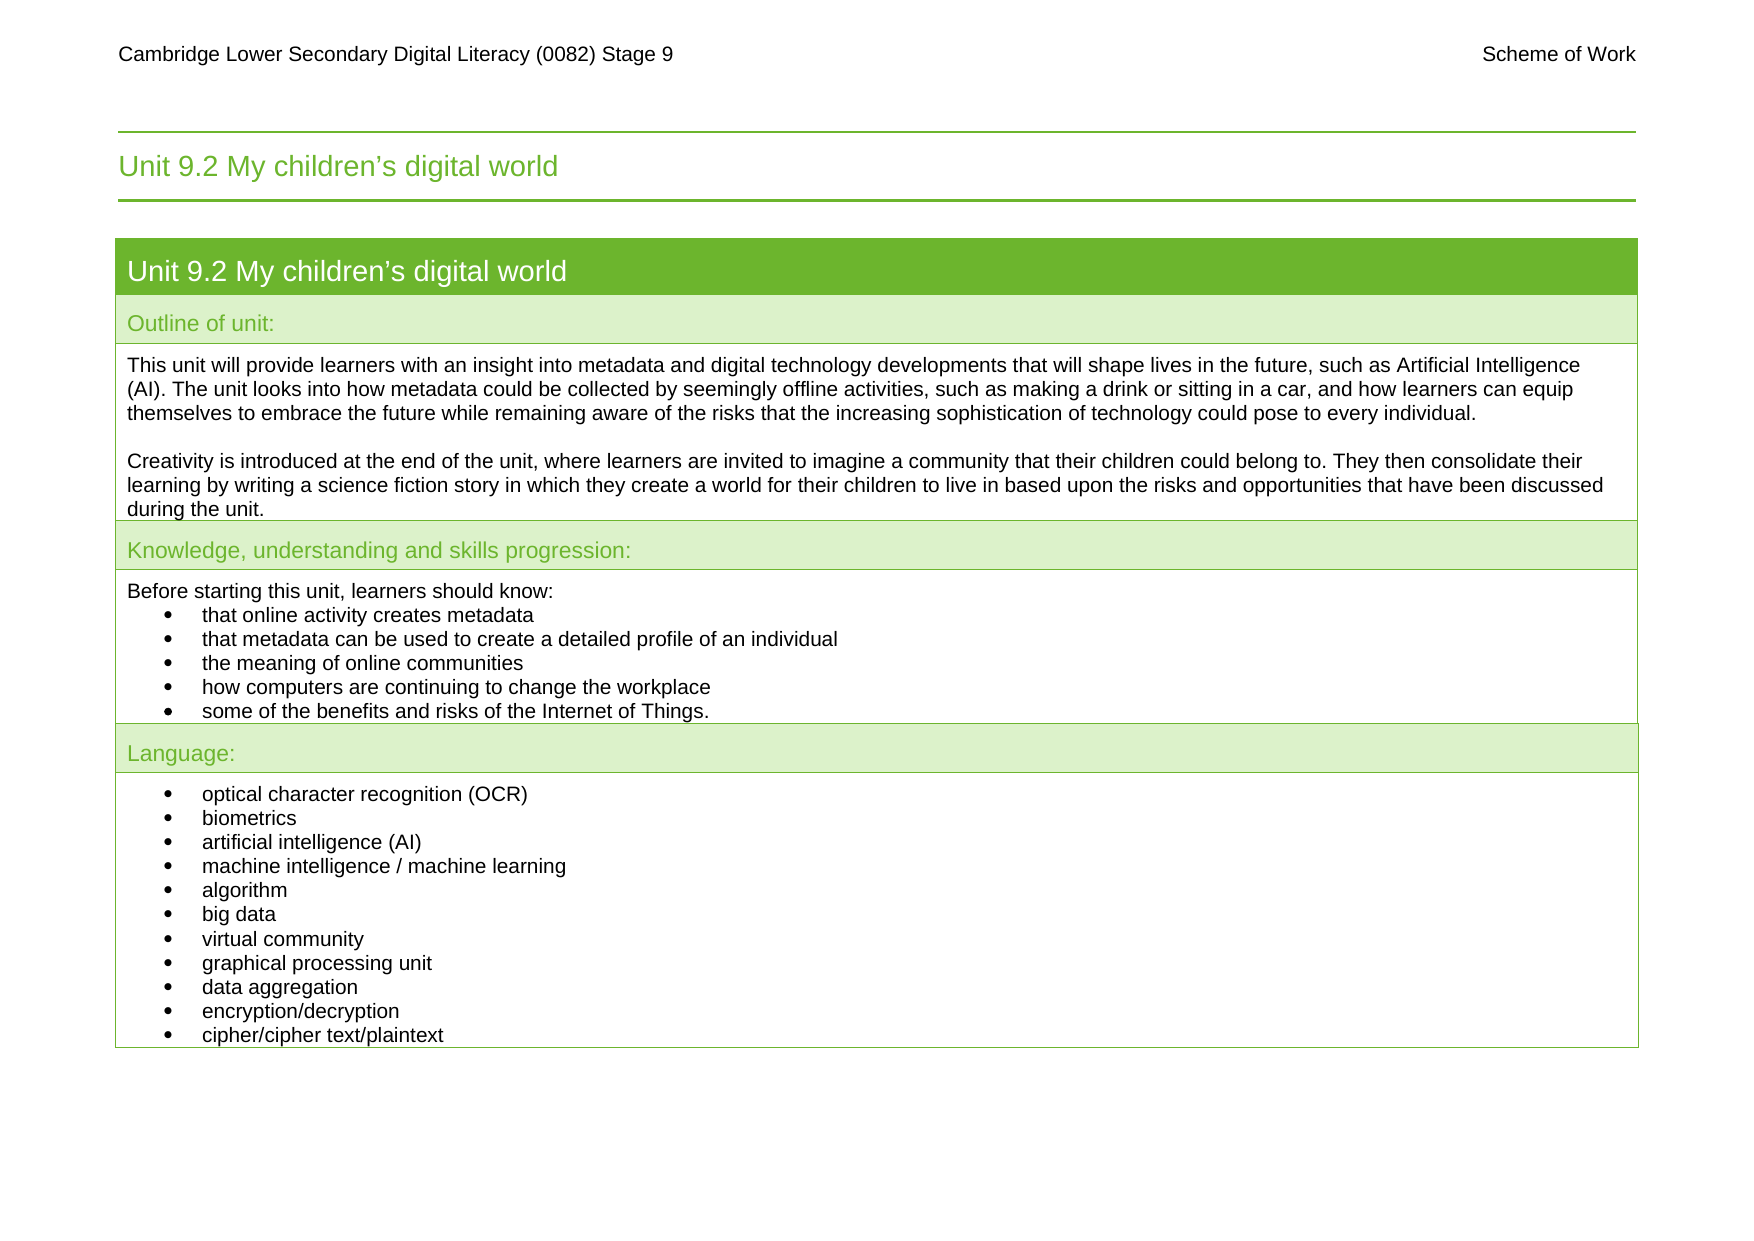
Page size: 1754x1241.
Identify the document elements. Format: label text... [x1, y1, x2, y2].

table_header Unit 9.2 My children’s digital world [116, 239, 1637, 294]
table_cell This unit will provide learners with an insight into metadata and digital technology developments that will shape lives in the future, such as Artificial Intelligence (AI). The unit looks into how metadata could be collected by seemingly offline activities, such as making a drink or sitting in a car, and how learners can equip themselves to embrace the future while remaining aware of the risks that the increasing sophistication of technology could pose to every individual. Creativity is introduced at the end of the unit, where learners are invited to imagine a community that their children could belong to. They then consolidate their learning by writing a science fiction story in which they create a world for their children to live in based upon the risks and opportunities that have been discussed during the unit. [116, 344, 1637, 520]
table_cell Outline of unit: [116, 295, 1637, 343]
table_cell optical character recognition (OCR) biometrics artificial intelligence (AI) machine intelligence / machine learning algorithm big data virtual community graphical processing unit data aggregation encryption/decryption cipher/cipher text/plaintext [116, 773, 1638, 1047]
table_cell Language: [116, 724, 1638, 772]
table_cell Knowledge, understanding and skills progression: [116, 521, 1637, 569]
table_cell Before starting this unit, learners should know: that online activity creates metadata that metadata can be used to create a detailed profile of an individual the meaning of online communities how computers are continuing to change the workplace some of the benefits and risks of the Internet of Things. [116, 570, 1637, 723]
text Unit 9.2 My children’s digital world [118, 133, 1636, 199]
